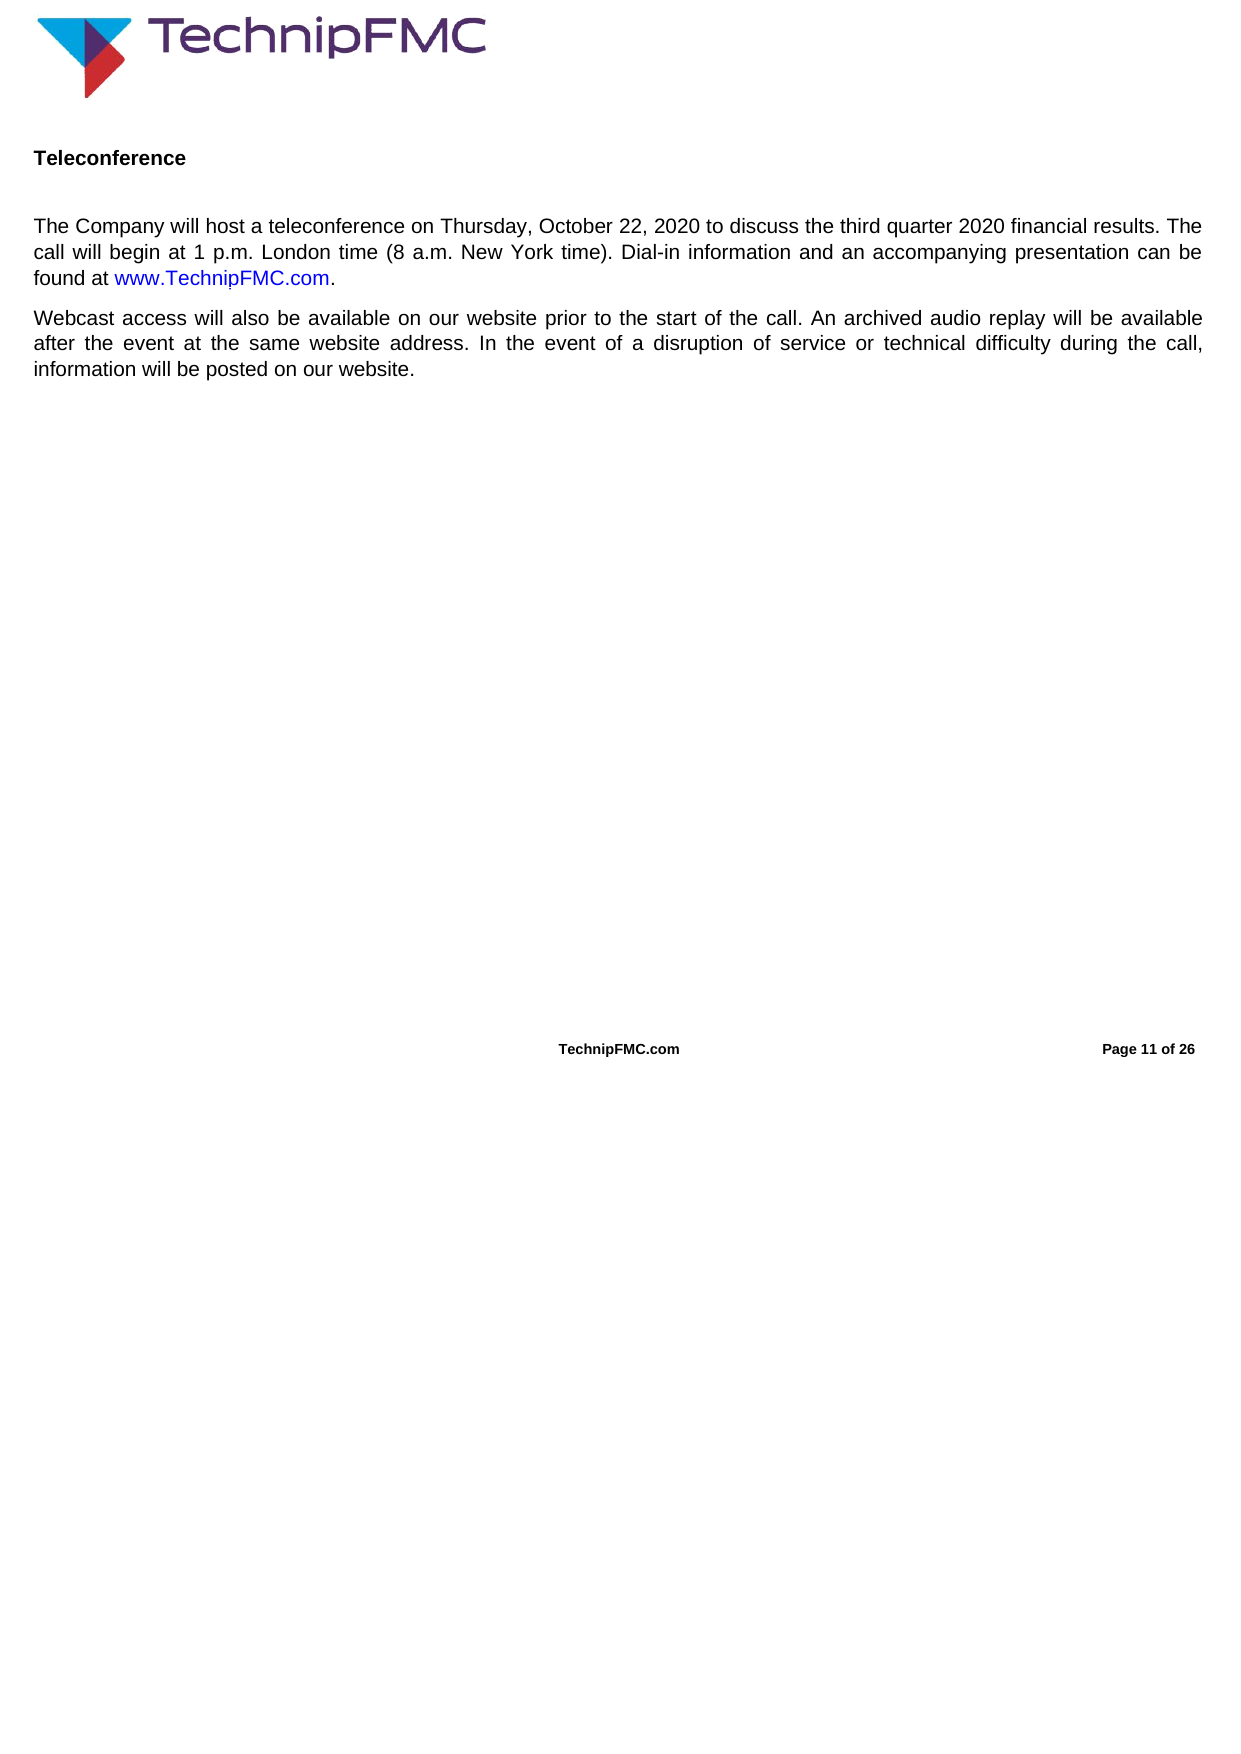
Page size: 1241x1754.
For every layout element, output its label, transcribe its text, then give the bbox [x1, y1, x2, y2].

picture [34, 14, 490, 102]
text The Company will host a teleconference on Thursday, October 22, 2020 to discuss the third quarter 2020 financial results. The call will begin at 1 p.m. London time (8 a.m. New York time). Dial-in information and an accompanying presentation can be found at www.TechnipFMC.com. [33, 214, 1205, 289]
text Webcast access will also be available on our website prior to the start of the call. An archived audio replay will be available after the event at the same website address. In the event of a disruption of service or technical difficulty during the call, information will be posted on our website. [33, 305, 1205, 381]
text Teleconference [33, 146, 1205, 170]
text TechnipFMC.com Page 11 of 26 [558, 1041, 1205, 1058]
